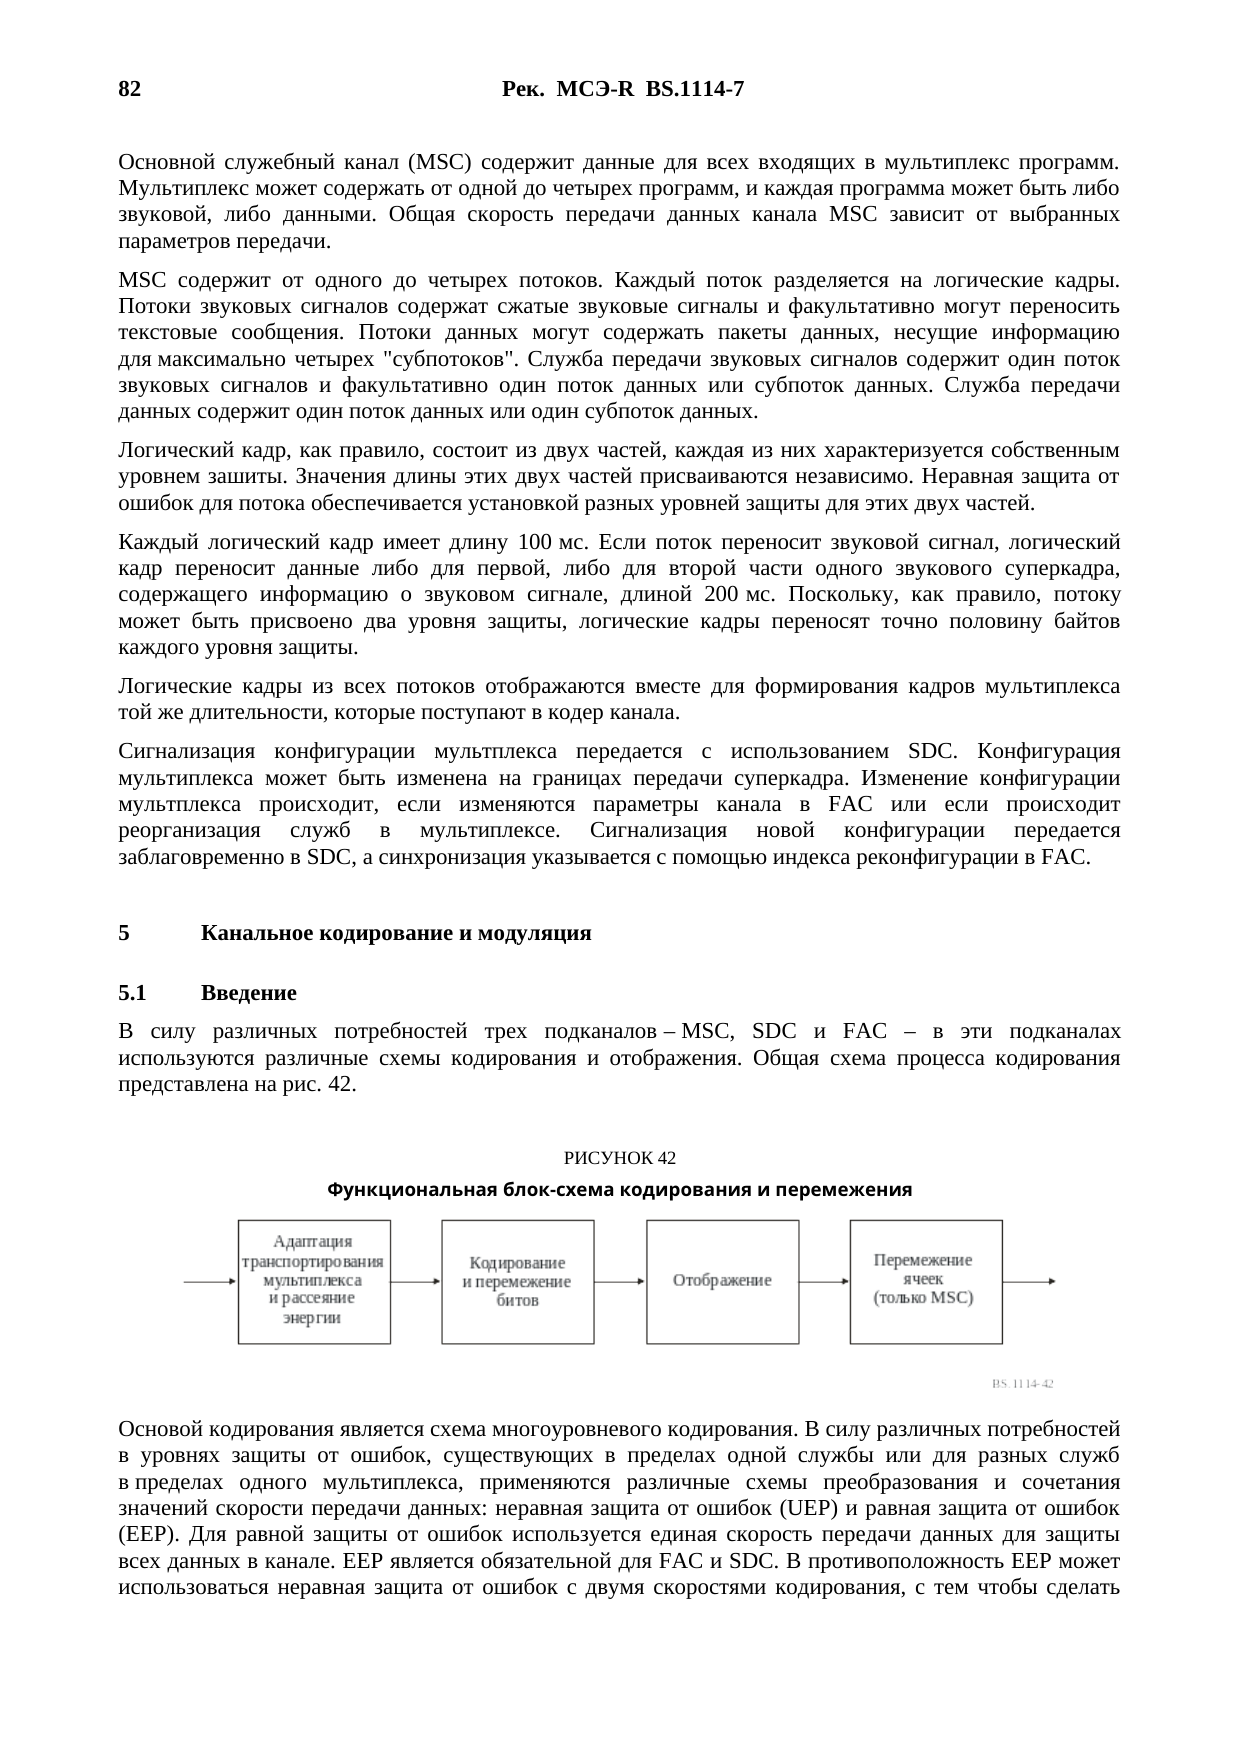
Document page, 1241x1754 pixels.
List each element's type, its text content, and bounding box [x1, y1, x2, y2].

text Каждый логический кадр имеет длину 100 мс. Если поток переносит звуковой сигнал, логический кадр переносит данные либо для первой, либо для второй части одного звукового суперкадра, содержащего информацию о звуковом сигнале, длиной 200 мс. Поскольку, как правило, потоку может быть присвоено два уровня защиты, логические кадры переносят точно половину байтов каждого уровня защиты. [118, 528, 1122, 659]
text РИСУНОК 42 [118, 1147, 1122, 1168]
text В силу различных потребностей трех подканалов – MSC, SDC и FAC – в эти подканалах используются различные схемы кодирования и отображения. Общая схема процесса кодирования представлена на рис. 42. [118, 1018, 1122, 1097]
text Логические кадры из всех потоков отображаются вместе для формирования кадров мультиплекса той же длительности, которые поступают в кодер канала. [118, 672, 1122, 725]
text Логический кадр, как правило, состоит из двух частей, каждая из них характеризуется собственным уровнем зашиты. Значения длины этих двух частей присваиваются независимо. Неравная защита от ошибок для потока обеспечивается установкой разных уровней защиты для этих двух частей. [118, 436, 1122, 515]
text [118, 1415, 1122, 1599]
subtitle 5.1 Введение [118, 979, 1122, 1005]
text Основной служебный канал (MSC) содержит данные для всех входящих в мультиплекс программ. Мультиплекс может содержать от одной до четырех программ, и каждая программа может быть либо звуковой, либо данными. Общая скорость передачи данных канала MSC зависит от выбранных параметров передачи. [118, 148, 1122, 253]
subtitle 5 Канальное кодирование и модуляция [118, 919, 1122, 945]
title Функциональная блок-схема кодирования и перемежения [118, 1177, 1122, 1202]
text Сигнализация конфигурации мультплекса передается с использованием SDC. Конфигурация мультиплекса может быть изменена на границах передачи суперкадра. Изменение конфигурации мультплекса происходит, если изменяются параметры канала в FAC или если происходит реорганизация служб в мультиплексе. Сигнализация новой конфигурации передается заблаговременно в SDC, а синхронизация указывается с помощью индекса реконфигурации в FAC. [118, 737, 1122, 869]
text MSC содержит от одного до четырех потоков. Каждый поток разделяется на логические кадры. Потоки звуковых сигналов содержат сжатые звуковые сигналы и факультативно могут переносить текстовые сообщения. Потоки данных могут содержать пакеты данных, несущие информацию для максимально четырех "субпотоков". Служба передачи звуковых сигналов содержит один поток звуковых сигналов и факультативно один поток данных или субпоток данных. Служба передачи данных содержит один поток данных или один субпоток данных. [118, 266, 1122, 424]
